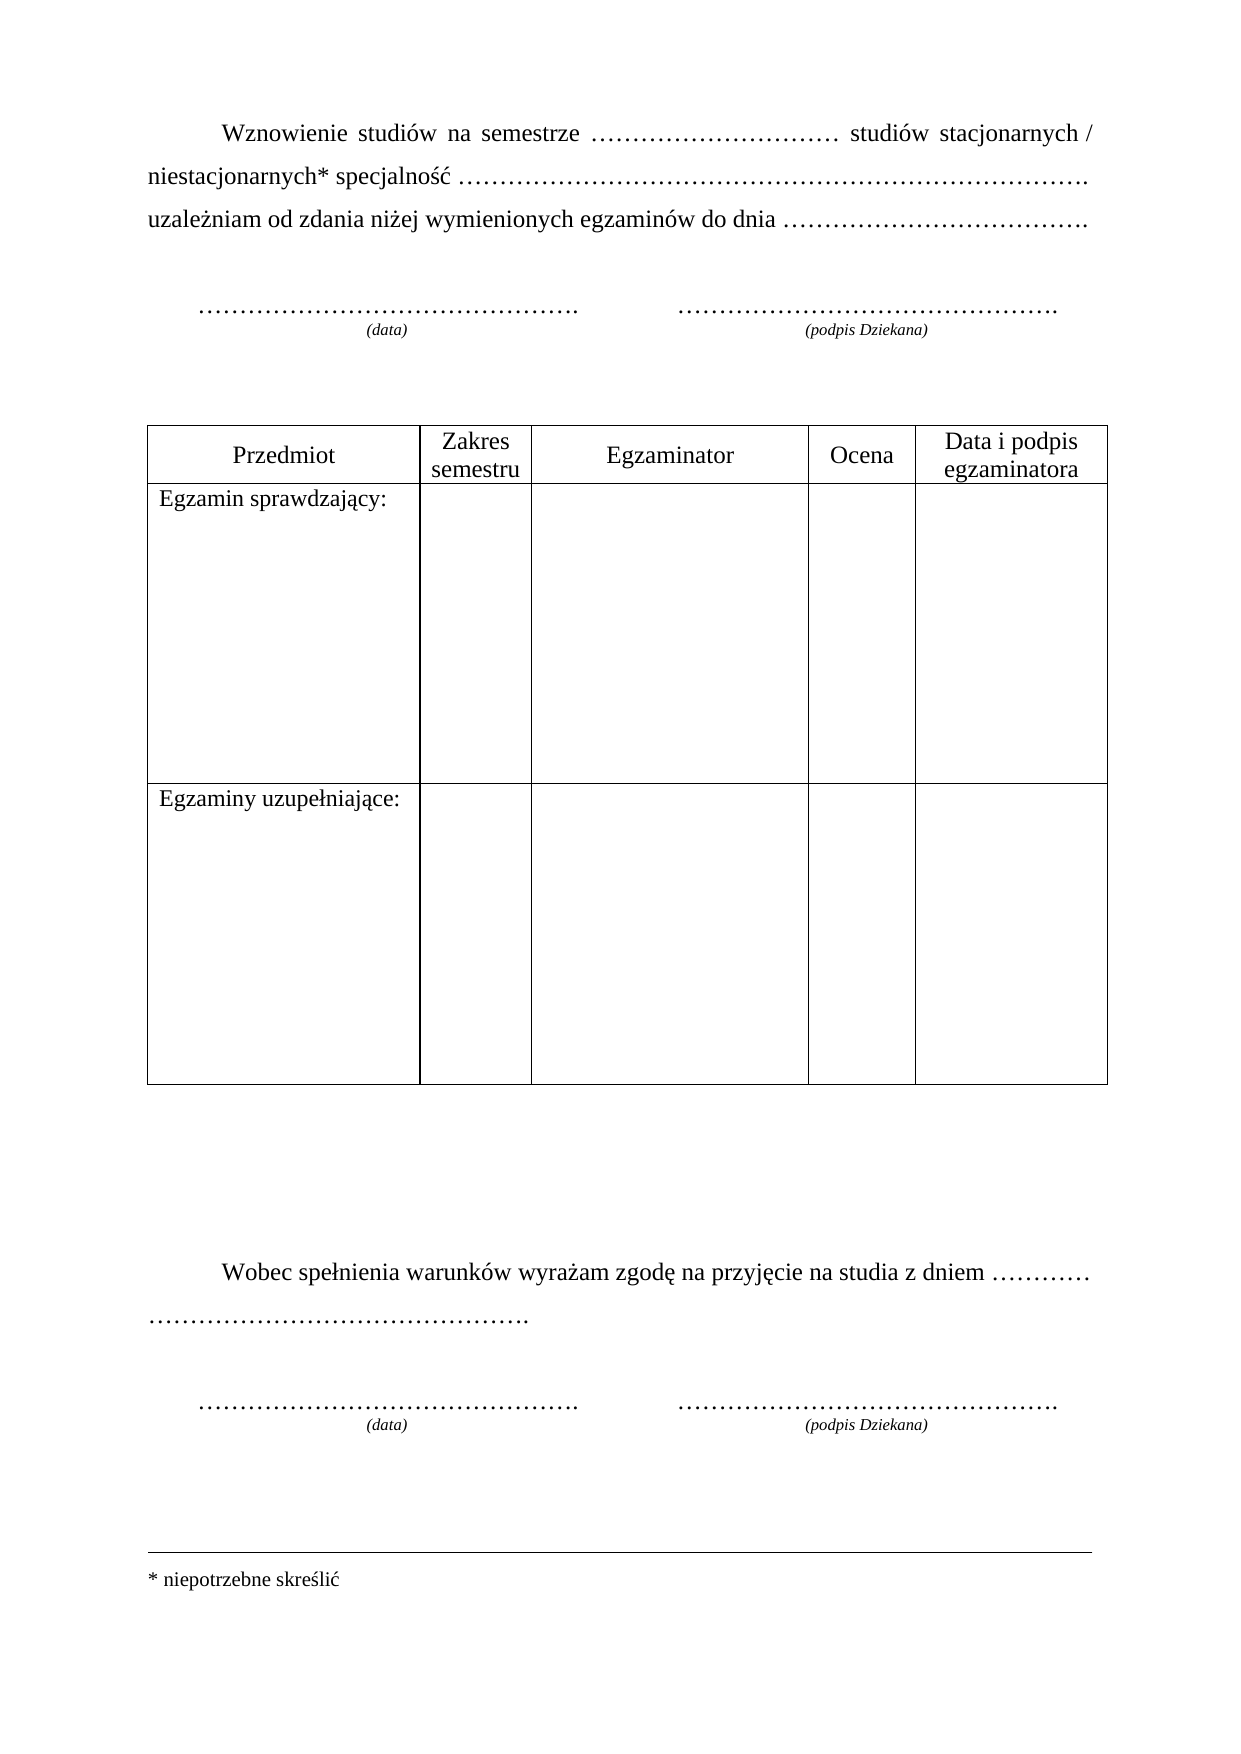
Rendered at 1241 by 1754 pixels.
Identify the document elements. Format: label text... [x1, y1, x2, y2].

table_cell [916, 484, 1107, 782]
table_cell [421, 784, 531, 1083]
table_header ………………………………………. (data) [148, 1386, 627, 1434]
text uzależniam od zdania niżej wymienionych egzaminów do dnia ………………………………. [148, 204, 1092, 233]
table_header ………………………………………. (data) [148, 291, 627, 338]
table_header Egzaminator [532, 426, 808, 483]
table_cell [532, 784, 808, 1083]
table_cell [421, 484, 531, 782]
table_header Przedmiot [148, 426, 419, 483]
table_cell Egzamin sprawdzający: [148, 484, 419, 782]
table_cell [532, 484, 808, 782]
text ………………………………………. [148, 1300, 1092, 1329]
table_header ………………………………………. (podpis Dziekana) [628, 291, 1107, 338]
table_cell [916, 784, 1107, 1083]
table_header Ocena [809, 426, 915, 483]
table_header Data i podpis egzaminatora [916, 426, 1107, 483]
text * niepotrzebne skreślić [148, 1567, 1092, 1591]
table_cell Egzaminy uzupełniające: [148, 784, 419, 1083]
table_header Zakres semestru [421, 426, 531, 483]
table_cell [809, 784, 915, 1083]
table_header ………………………………………. (podpis Dziekana) [628, 1386, 1107, 1434]
table_cell [809, 484, 915, 782]
text Wobec spełnienia warunków wyrażam zgodę na przyjęcie na studia z dniem ………… [148, 1257, 1092, 1286]
text Wznowienie studiów na semestrze ………………………… studiów stacjonarnych / niestacjonarnych* specjalność …………………………………………………………………. [148, 118, 1092, 190]
